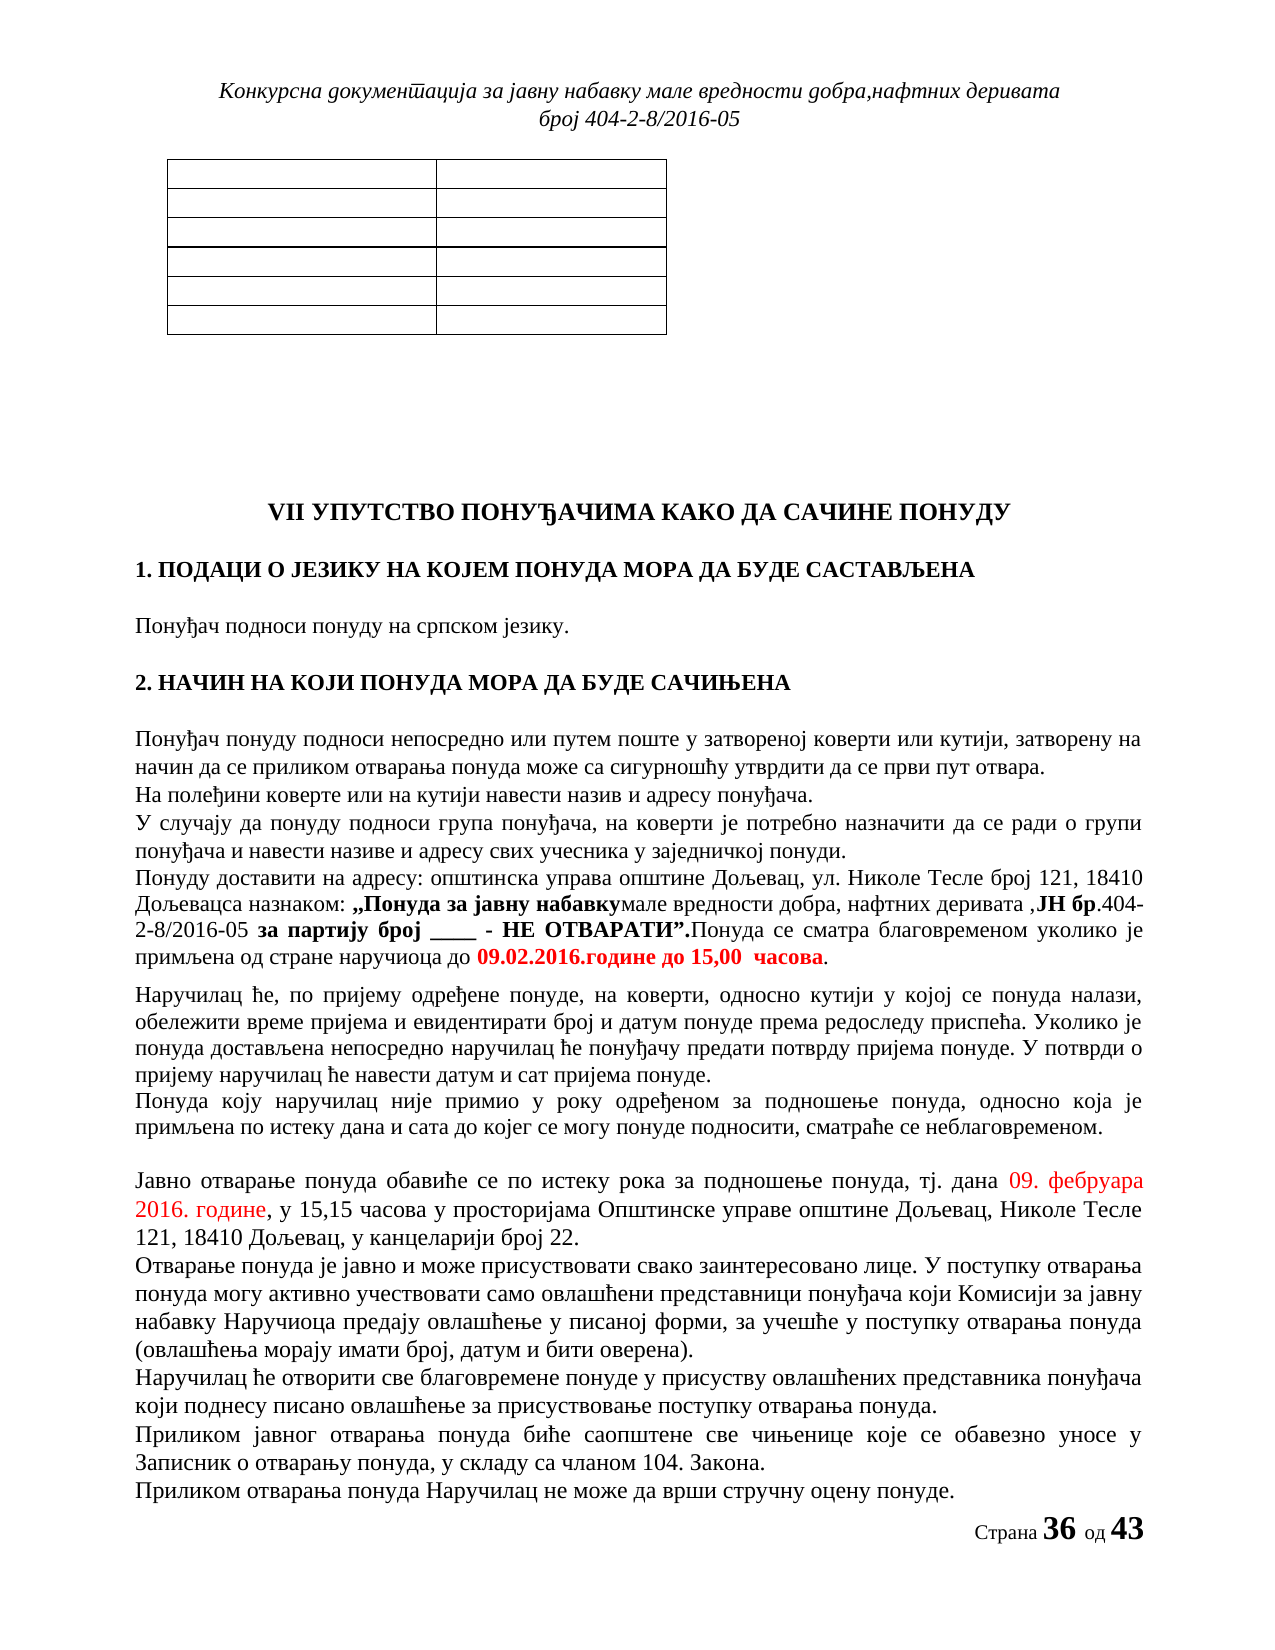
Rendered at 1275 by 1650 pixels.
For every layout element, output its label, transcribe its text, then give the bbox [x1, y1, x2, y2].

text 1. ПОДАЦИ О ЈЕЗИКУ НА КОЈЕМ ПОНУДА МОРА ДА БУДЕ САСТАВЉЕНА [135, 554, 1144, 582]
text VII УПУТСТВО ПОНУЂАЧИМА КАКО ДА САЧИНЕ ПОНУДУ [135, 497, 1144, 526]
text Приликом отварања понуда Наручилац не може да врши стручну оцену понуде. [135, 1475, 1144, 1503]
text Јавно отварање понуда обавиће се по истеку рока за подношење понуда, тј. дана 09. фебруара 2016. године, у 15,15 часова у просторијама Општинске управе општине Дољевац, Николе Тесле 121, 18410 Дољевац, у канцеларији број 22. [135, 1166, 1144, 1250]
text Отварање понуда је јавно и може присуствовати свако заинтересовано лице. У поступку отварања понуда могу активно учествовати само овлашћени представници понуђача који Комисији за јавну набавку Наручиоца предају овлашћење у писаној форми, за учешће у поступку отварања понуда (овлашћења морају имати број, датум и бити оверена). [135, 1250, 1144, 1363]
text Наручилац ће отворити све благовремене понуде у присуству овлашћених представника понуђача који поднесу писано овлашћење за присуствовање поступку отварања понуда. [135, 1363, 1144, 1419]
text У случају да понуду подноси група понуђача, на коверти је потребно назначити да се ради о групи понуђача и навести називе и адресу свих учесника у заједничкој понуди. [135, 807, 1144, 864]
text Понуђач подноси понуду на српском језику. [135, 611, 1144, 639]
text Понуђач понуду подноси непосредно или путем поште у затвореној коверти или кутији, затворену на начин да се приликом отварања понуда може са сигурношћу утврдити да се први пут отвара. [135, 723, 1144, 779]
text Наручилац ће, по пријему одређене понуде, на коверти, односно кутији у којој се понуда налази, обележити време пријема и евидентирати број и датум понуде према редоследу приспећа. Уколико је понуда достављена непосредно наручилац ће понуђачу предати потврду пријема понуде. У потврди о пријему наручилац ће навести датум и сат пријема понуде. [135, 982, 1144, 1087]
text 2. НАЧИН НА КОЈИ ПОНУДА МОРА ДА БУДЕ САЧИЊЕНА [135, 667, 1144, 695]
text Приликом јавног отварања понуда биће саопштене све чињенице које се обавезно уносе у Записник о отварању понуда, у складу са чланом 104. Закона. [135, 1419, 1144, 1475]
table_cell [156, 159, 678, 363]
text Понуду доставити на адресу: општинска управа општине Дољевац, ул. Николе Тесле број 121, 18410 Дољевацса назнаком: ,,Понуда за јавну набавкумале вредности добра, нафтних деривата ,ЈН бр.404-2-8/2016-05 за партију број ____ - НЕ ОТВАРАТИ”.Понуда се сматра благовременом уколико је примљена од стране наручиоца до 09.02.2016.године до 15,00 часова. [135, 864, 1144, 969]
text На полеђини коверте или на кутији навести назив и адресу понуђача. [135, 779, 1144, 807]
text Понуда коју наручилац није примио у року одређеном за подношење понуда, односно која је примљена по истеку дана и сата до којег се могу понуде подносити, сматраће се неблаговременом. [135, 1087, 1144, 1140]
